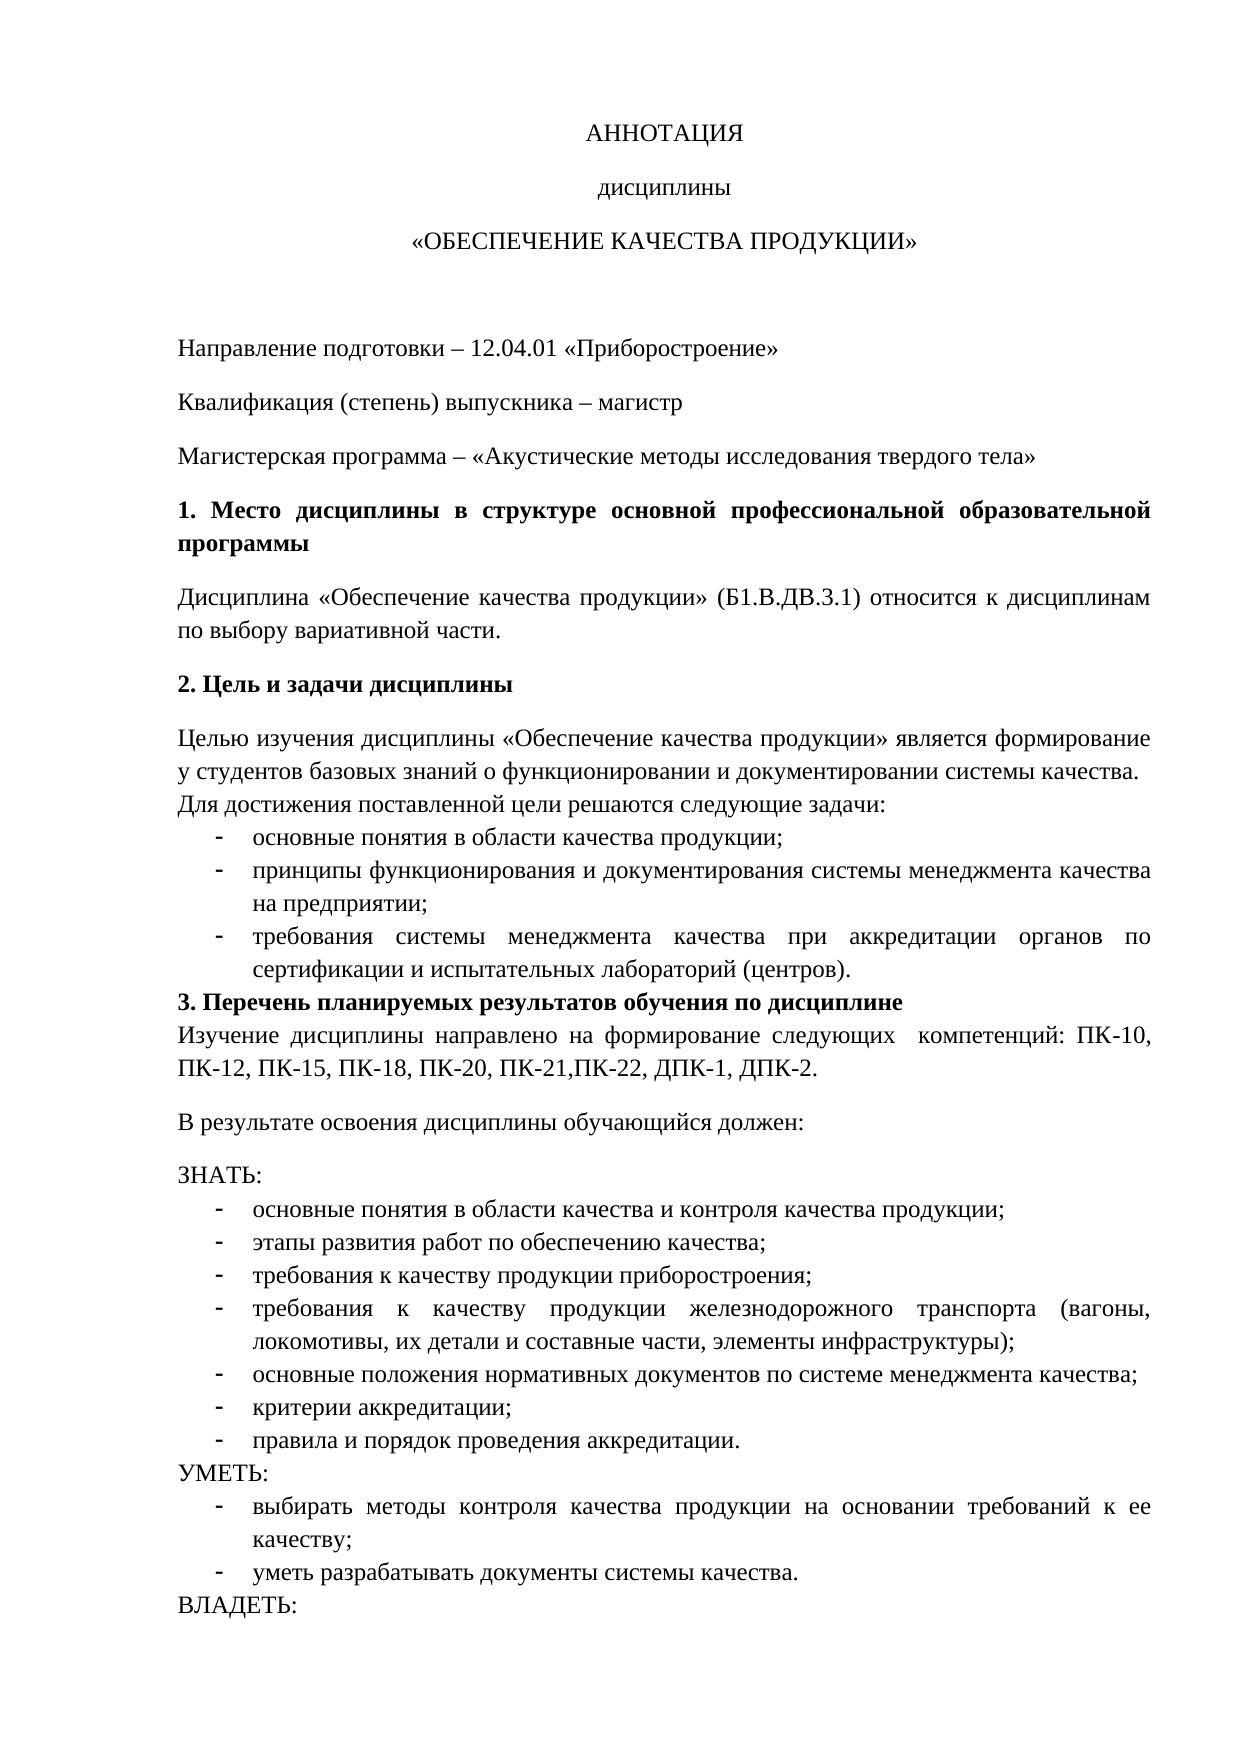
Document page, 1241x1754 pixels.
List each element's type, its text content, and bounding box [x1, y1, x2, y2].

list требования системы менеджмента качества при аккредитации органов по сертификации и испытательных лабораторий (центров). [215, 921, 1152, 983]
text Магистерская программа – «Акустические методы исследования твердого тела» [177, 441, 1152, 470]
text Для достижения поставленной цели решаются следующие задачи: [177, 789, 1152, 817]
text «ОБЕСПЕЧЕНИЕ КАЧЕСТВА ПРОДУКЦИИ» [177, 226, 1152, 254]
list уметь разрабатывать документы системы качества. [215, 1557, 1152, 1586]
list требования к качеству продукции железнодорожного транспорта (вагоны, локомотивы, их детали и составные части, элементы инфраструктуры); [215, 1293, 1152, 1354]
list этапы развития работ по обеспечению качества; [215, 1227, 1152, 1255]
list требования к качеству продукции приборостроения; [215, 1260, 1152, 1288]
list критерии аккредитации; [215, 1392, 1152, 1421]
text УМЕТЬ: [177, 1458, 1152, 1487]
text ЗНАТЬ: [177, 1161, 1152, 1189]
text Изучение дисциплины направлено на формирование следующих компетенций: ПК-10, ПК-12, ПК-15, ПК-18, ПК-20, ПК-21,ПК-22, ДПК-1, ДПК-2. [177, 1020, 1152, 1082]
text В результате освоения дисциплины обучающийся должен: [177, 1107, 1152, 1136]
list выбирать методы контроля качества продукции на основании требований к ее качеству; [215, 1491, 1152, 1553]
text Квалификация (степень) выпускника – магистр [177, 387, 1152, 416]
list основные понятия в области качества и контроля качества продукции; [215, 1194, 1152, 1222]
list принципы функционирования и документирования системы менеджмента качества на предприятии; [215, 855, 1152, 917]
text ВЛАДЕТЬ: [177, 1590, 1152, 1619]
text АННОТАЦИЯ [177, 118, 1152, 147]
list основные понятия в области качества продукции; [215, 822, 1152, 851]
text 2. Цель и задачи дисциплины [177, 669, 1152, 698]
text 1. Место дисциплины в структуре основной профессиональной образовательной программы [177, 495, 1152, 557]
text Направление подготовки – 12.04.01 «Приборостроение» [177, 333, 1152, 362]
list основные положения нормативных документов по системе менеджмента качества; [215, 1359, 1152, 1387]
text Целью изучения дисциплины «Обеспечение качества продукции» является формирование у студентов базовых знаний о функционировании и документировании системы качества. [177, 723, 1152, 784]
list правила и порядок проведения аккредитации. [215, 1425, 1152, 1453]
text 3. Перечень планируемых результатов обучения по дисциплине [177, 987, 1152, 1016]
text дисциплины [177, 172, 1152, 201]
text Дисциплина «Обеспечение качества продукции» (Б1.В.ДВ.3.1) относится к дисциплинам по выбору вариативной части. [177, 582, 1152, 644]
